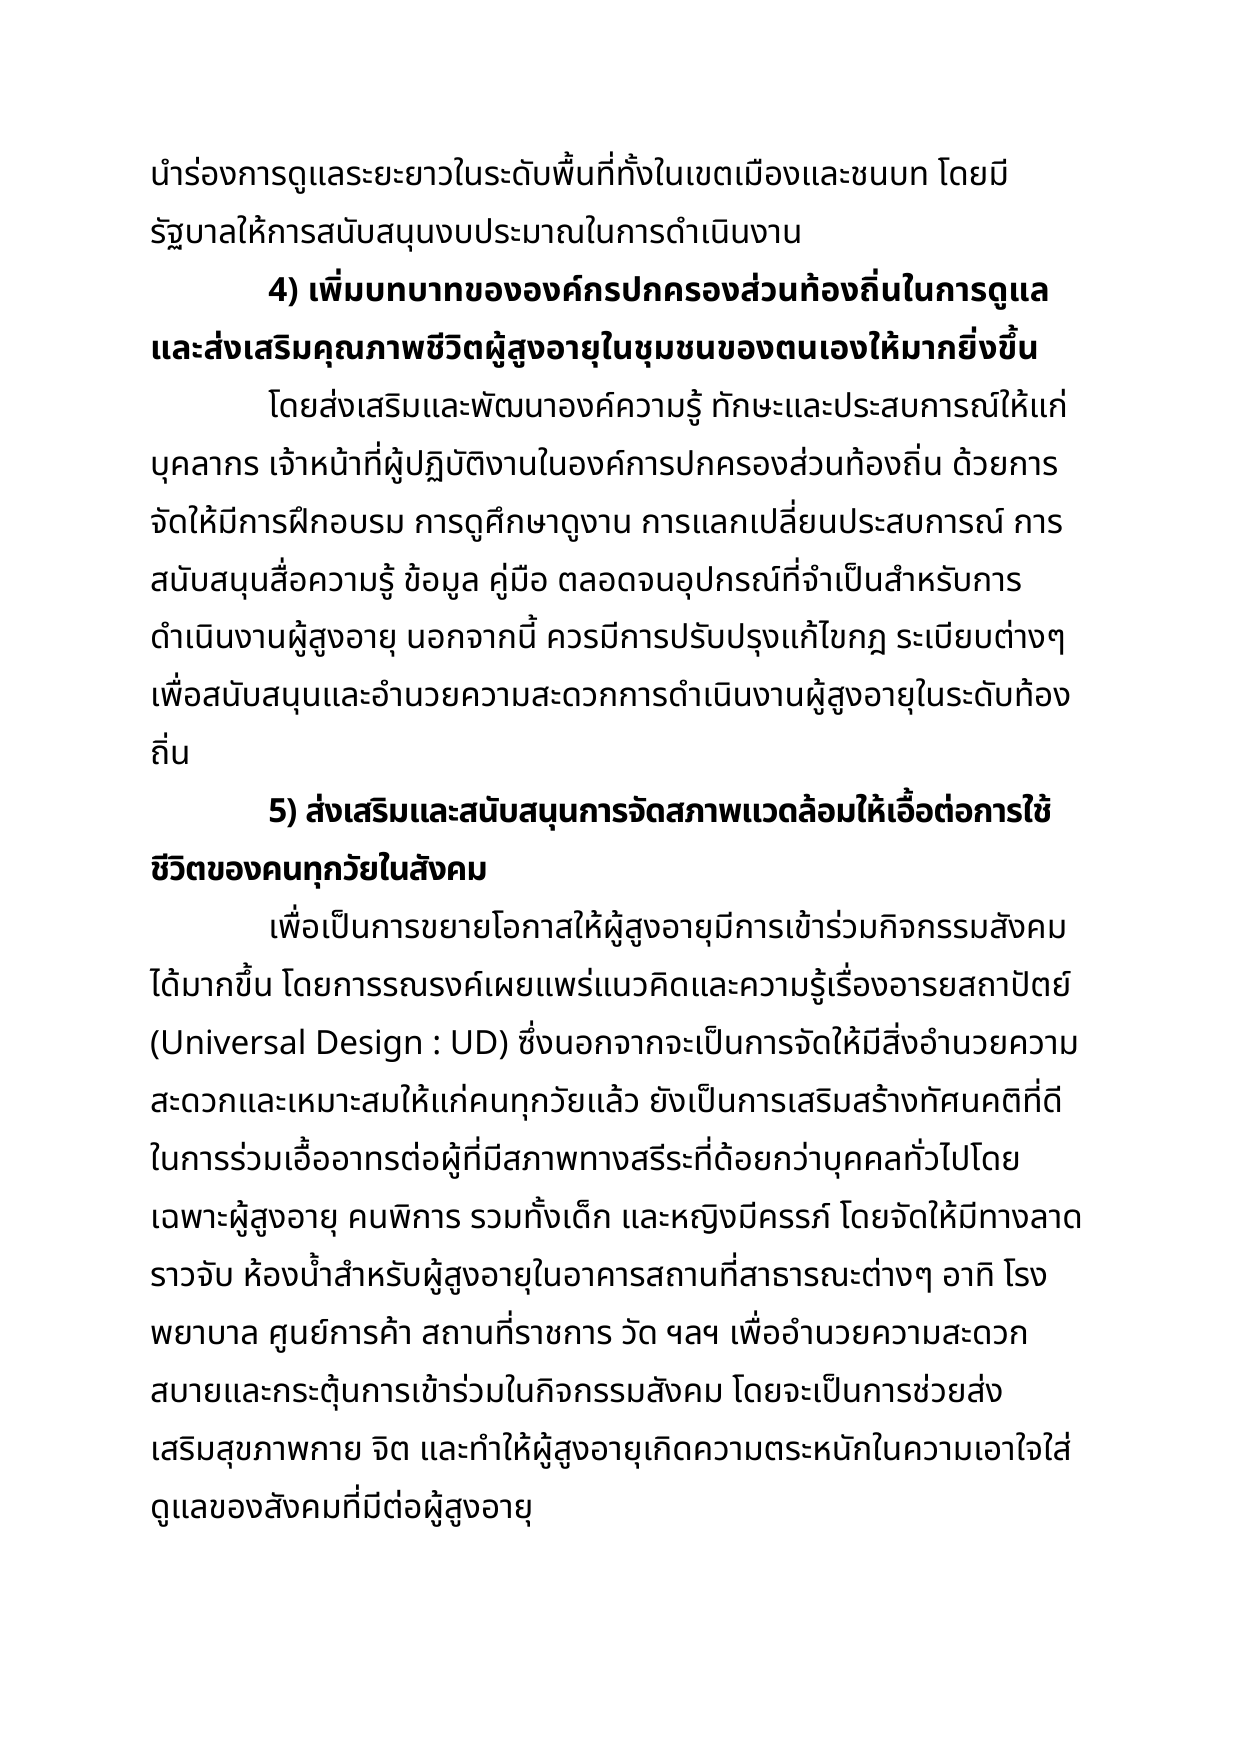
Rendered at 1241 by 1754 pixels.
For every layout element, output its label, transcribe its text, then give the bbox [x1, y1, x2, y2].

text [150, 150, 1090, 258]
text 4) เพิ่มบทบาทขององค์กรปกครองส่วนท้องถิ่นในการดูแล และส่งเสริมคุณภาพชีวิตผู้สูงอายุในชุมชนของตนเองให้มากยิ่งขึ้น [150, 266, 1090, 374]
text 5) ส่งเสริมและสนับสนุนการจัดสภาพแวดล้อมให้เอื้อต่อการใช้ชีวิตของคนทุกวัยในสังคม [150, 787, 1090, 896]
text เพื่อเป็นการขยายโอกาสให้ผู้สูงอายุมีการเข้าร่วมกิจกรรมสังคมได้มากขึ้น โดยการรณรงค์เผยแพร่แนวคิดและความรู้เรื่องอารยสถาปัตย์ (Universal Design : UD) ซึ่งนอกจากจะเป็นการจัดให้มีสิ่งอำนวยความสะดวกและเหมาะสมให้แก่คนทุกวัยแล้ว ยังเป็นการเสริมสร้างทัศนคติที่ดีในการร่วมเอื้ออาทรต่อผู้ที่มีสภาพทางสรีระที่ด้อยกว่าบุคคลทั่วไปโดยเฉพาะผู้สูงอายุ คนพิการ รวมทั้งเด็ก และหญิงมีครรภ์ โดยจัดให้มีทางลาด ราวจับ ห้องน้ำสำหรับผู้สูงอายุในอาคารสถานที่สาธารณะต่างๆ อาทิ โรงพยาบาล ศูนย์การค้า สถานที่ราชการ วัด ฯลฯ เพื่ออำนวยความสะดวกสบายและกระตุ้นการเข้าร่วมในกิจกรรมสังคม โดยจะเป็นการช่วยส่งเสริมสุขภาพกาย จิต และทำให้ผู้สูงอายุเกิดความตระหนักในความเอาใจใส่ดูแลของสังคมที่มีต่อผู้สูงอายุ [150, 903, 1090, 1533]
text โดยส่งเสริมและพัฒนาองค์ความรู้ ทักษะและประสบการณ์ให้แก่บุคลากร เจ้าหน้าที่ผู้ปฏิบัติงานในองค์การปกครองส่วนท้องถิ่น ด้วยการจัดให้มีการฝึกอบรม การดูศึกษาดูงาน การแลกเปลี่ยนประสบการณ์ การสนับสนุนสื่อความรู้ ข้อมูล คู่มือ ตลอดจนอุปกรณ์ที่จำเป็นสำหรับการดำเนินงานผู้สูงอายุ นอกจากนี้ ควรมีการปรับปรุงแก้ไขกฎ ระเบียบต่างๆ เพื่อสนับสนุนและอำนวยความสะดวกการดำเนินงานผู้สูงอายุในระดับท้องถิ่น [150, 382, 1090, 780]
